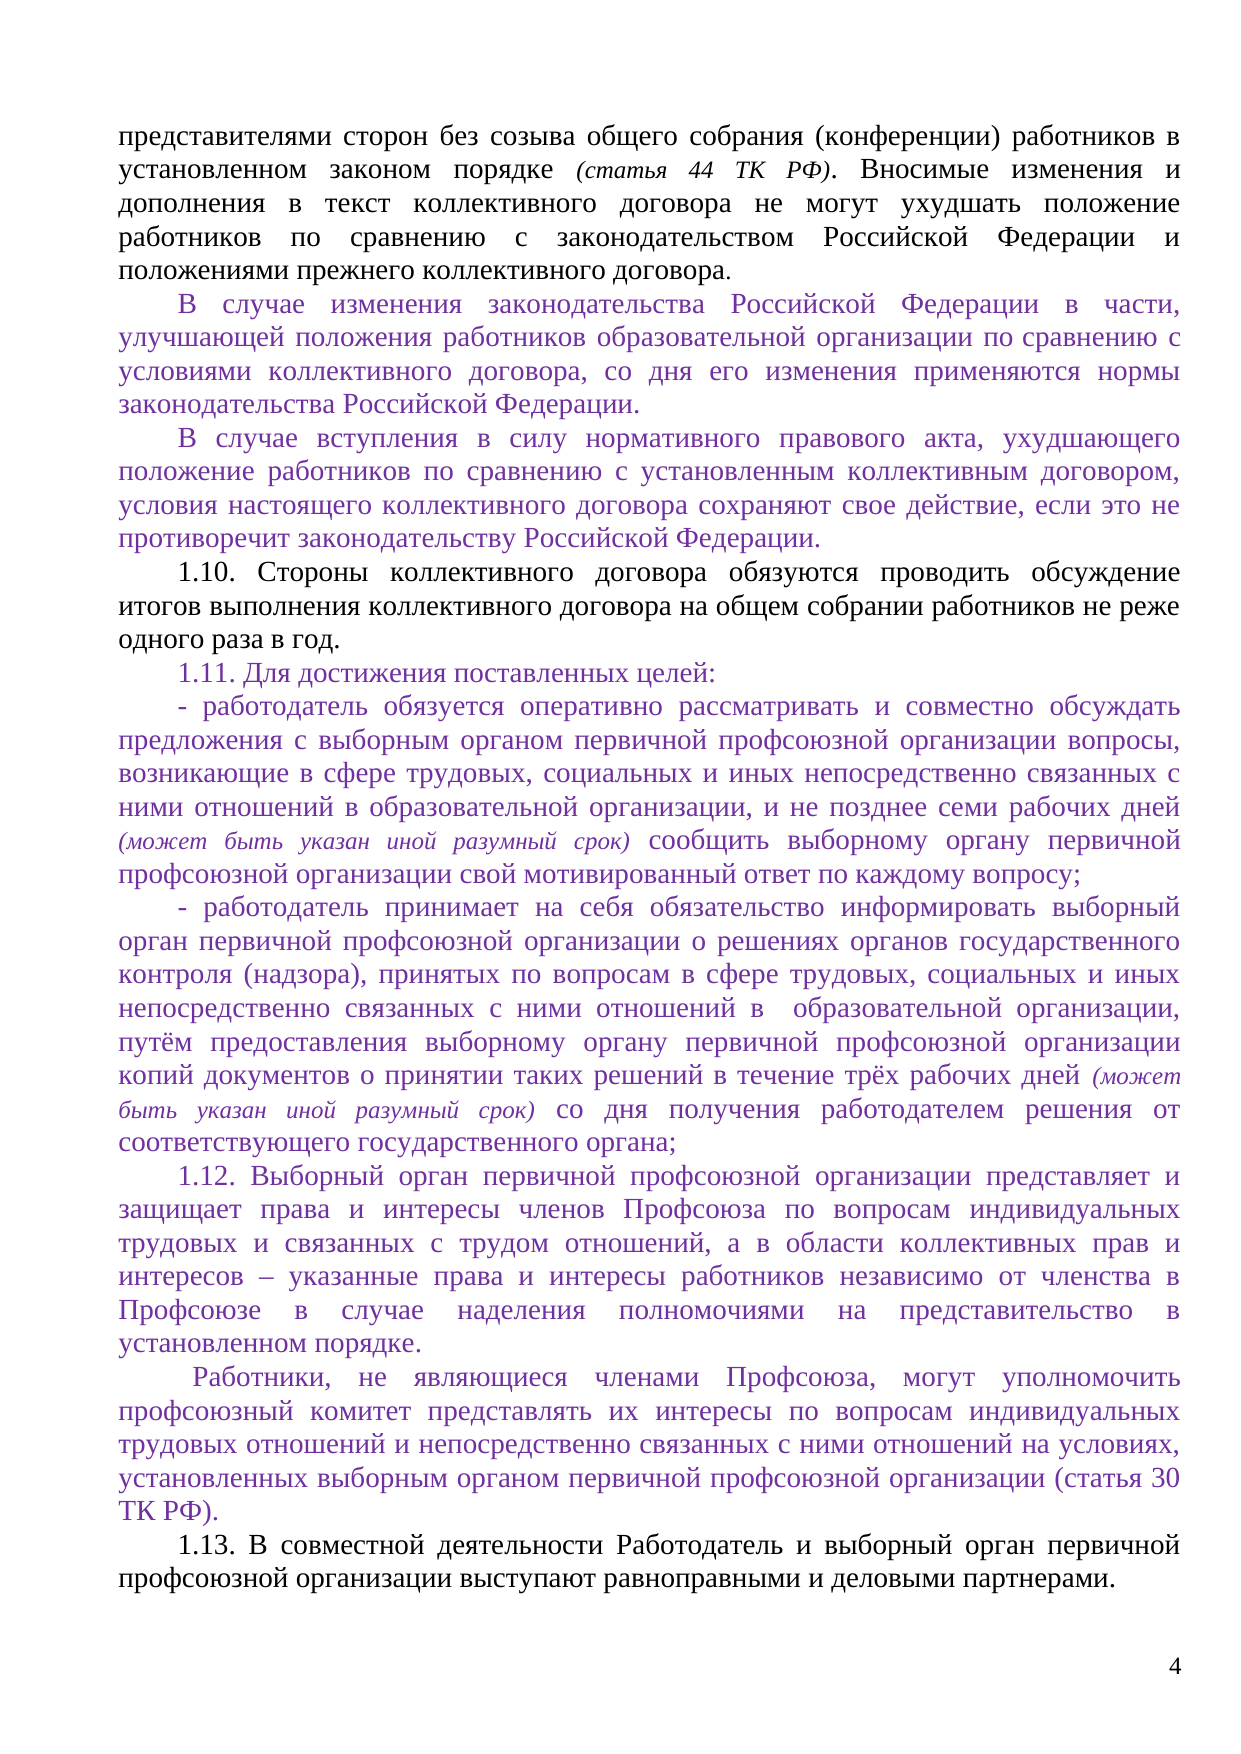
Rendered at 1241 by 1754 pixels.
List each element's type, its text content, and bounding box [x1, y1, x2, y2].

text 1.10. Стороны коллективного договора обязуются проводить обсуждение итогов выполнения коллективного договора на общем собрании работников не реже одного раза в год. [118, 554, 1181, 655]
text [118, 118, 1181, 286]
text 1.12. Выборный орган первичной профсоюзной организации представляет и защищает права и интересы членов Профсоюза по вопросам индивидуальных трудовых и связанных с трудом отношений, а в области коллективных прав и интересов – указанные права и интересы работников независимо от членства в Профсоюзе в случае наделения полномочиями на представительство в установленном порядке. [118, 1158, 1181, 1359]
text В случае изменения законодательства Российской Федерации в части, улучшающей положения работников образовательной организации по сравнению с условиями коллективного договора, со дня его изменения применяются нормы законодательства Российской Федерации. [118, 286, 1181, 420]
text Работники, не являющиеся членами Профсоюза, могут уполномочить профсоюзный комитет представлять их интересы по вопросам индивидуальных трудовых отношений и непосредственно связанных с ними отношений на условиях, установленных выборным органом первичной профсоюзной организации (статья 30 ТК РФ). [118, 1359, 1181, 1527]
text 1.11. Для достижения поставленных целей: [118, 655, 1181, 688]
text - работодатель обязуется оперативно рассматривать и совместно обсуждать предложения с выборным органом первичной профсоюзной организации вопросы, возникающие в сфере трудовых, социальных и иных непосредственно связанных с ними отношений в образовательной организации, и не позднее семи рабочих дней (может быть указан иной разумный срок) сообщить выборному органу первичной профсоюзной организации свой мотивированный ответ по каждому вопросу; [118, 688, 1181, 889]
text В случае вступления в силу нормативного правового акта, ухудшающего положение работников по сравнению с установленным коллективным договором, условия настоящего коллективного договора сохраняют свое действие, если это не противоречит законодательству Российской Федерации. [118, 420, 1181, 554]
text 1.13. В совместной деятельности Работодатель и выборный орган первичной профсоюзной организации выступают равноправными и деловыми партнерами. [118, 1527, 1181, 1594]
text - работодатель принимает на себя обязательство информировать выборный орган первичной профсоюзной организации о решениях органов государственного контроля (надзора), принятых по вопросам в сфере трудовых, социальных и иных непосредственно связанных с ними отношений в образовательной организации, путём предоставления выборному органу первичной профсоюзной организации копий документов о принятии таких решений в течение трёх рабочих дней (может быть указан иной разумный срок) со дня получения работодателем решения от соответствующего государственного органа; [118, 889, 1181, 1158]
